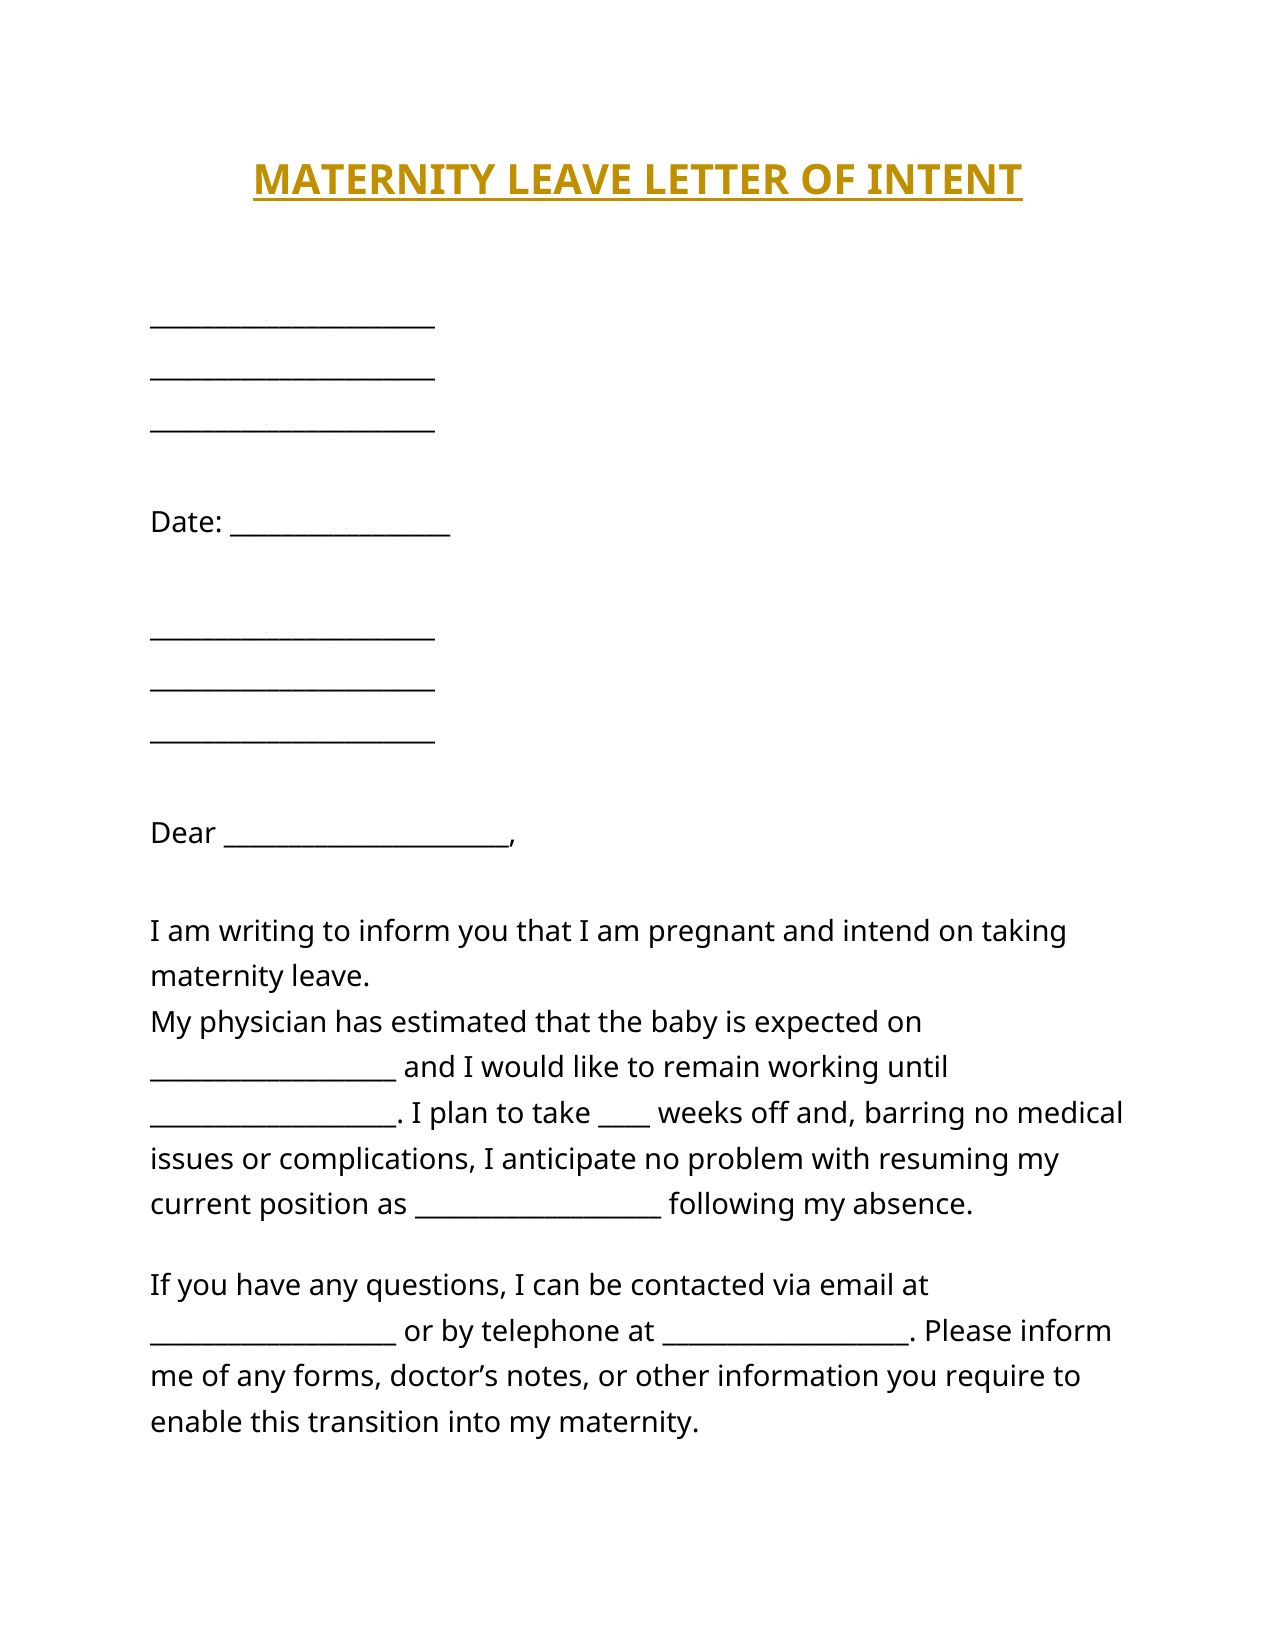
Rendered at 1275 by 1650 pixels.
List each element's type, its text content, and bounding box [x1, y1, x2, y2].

text ______________________ [150, 293, 1125, 333]
text Date: _________________ [150, 501, 1125, 541]
text ______________________ [150, 657, 1125, 696]
text ______________________ [150, 708, 1125, 748]
text ______________________ [150, 605, 1125, 644]
text Dear ______________________, [150, 812, 1125, 852]
text ______________________ [150, 397, 1125, 437]
text MATERNITY LEAVE LETTER OF INTENT [150, 150, 1125, 207]
text My physician has estimated that the baby is expected on ___________________ and I would like to remain working until ___________________. I plan to take ____ weeks off and, barring no medical issues or complications, I anticipate no problem with resuming my current position as ___________________ following my absence. [150, 1001, 1125, 1223]
text ______________________ [150, 345, 1125, 385]
text If you have any questions, I can be contacted via email at ___________________ or by telephone at ___________________. Please inform me of any forms, doctor’s notes, or other information you require to enable this transition into my maternity. [150, 1264, 1125, 1441]
text I am writing to inform you that I am pregnant and intend on taking maternity leave. [150, 910, 1125, 995]
